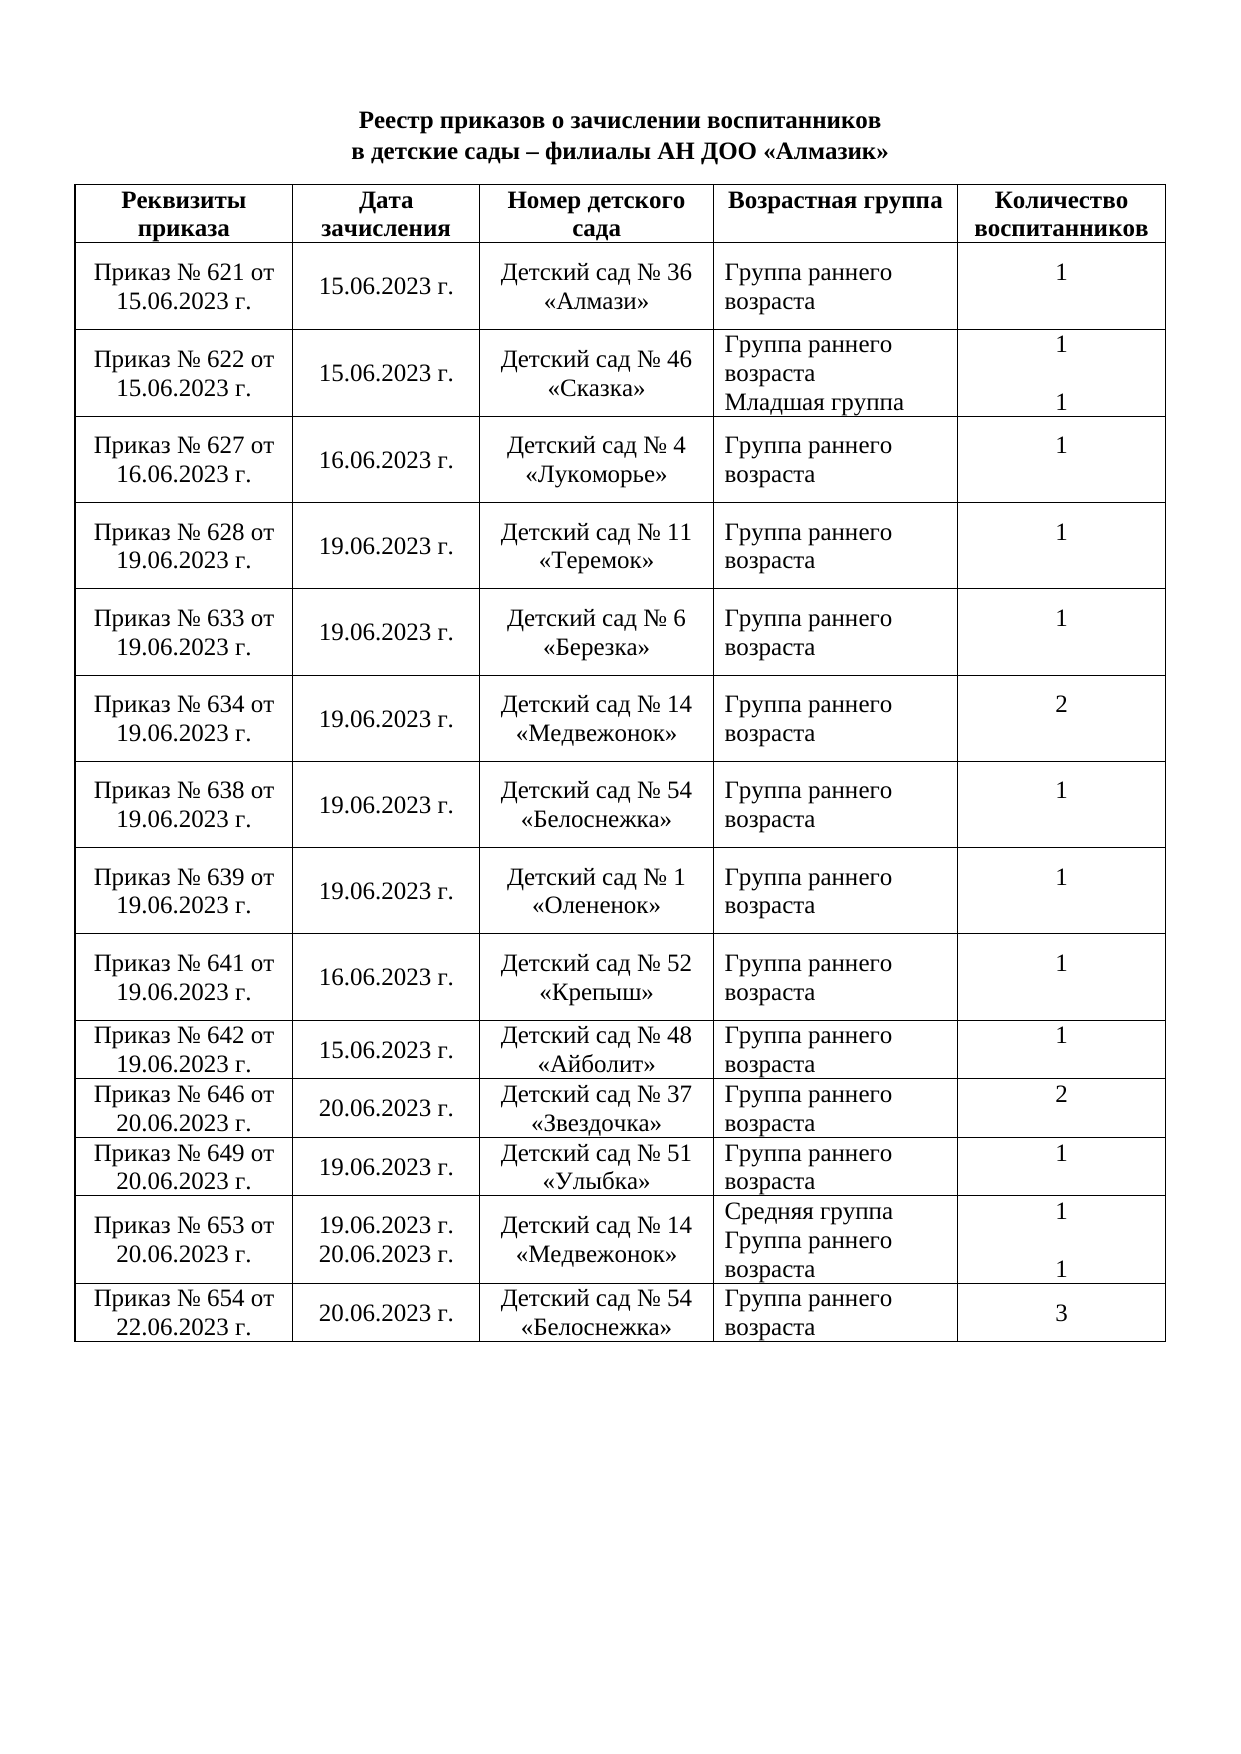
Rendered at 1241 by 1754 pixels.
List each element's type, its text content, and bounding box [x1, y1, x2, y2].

table_cell 20.06.2023 г. [293, 1079, 479, 1137]
table_cell Приказ № 649 от 20.06.2023 г. [76, 1138, 292, 1195]
table_cell Группа раннего возраста [714, 1079, 957, 1137]
table_cell 1 [958, 1021, 1165, 1078]
table_cell Группа раннего возраста [714, 1284, 957, 1341]
table_cell Детский сад № 1 «Олененок» [480, 848, 713, 933]
table_cell Детский сад № 11 «Теремок» [480, 503, 713, 588]
table_cell Детский сад № 14 «Медвежонок» [480, 1196, 713, 1282]
table_cell Детский сад № 48 «Айболит» [480, 1021, 713, 1078]
table_cell 19.06.2023 г. [293, 762, 479, 847]
table_cell 1 [958, 589, 1165, 674]
table_cell 1 [958, 1138, 1165, 1195]
table_cell Группа раннего возраста Младшая группа [714, 330, 957, 416]
table_cell Приказ № 639 от 19.06.2023 г. [76, 848, 292, 933]
table_cell 1 [958, 934, 1165, 1019]
table_cell Приказ № 622 от 15.06.2023 г. [76, 330, 292, 416]
table_cell Приказ № 621 от 15.06.2023 г. [76, 243, 292, 328]
table_cell Детский сад № 4 «Лукоморье» [480, 417, 713, 502]
table_cell Группа раннего возраста [714, 762, 957, 847]
table_cell Группа раннего возраста [714, 243, 957, 328]
table_cell Детский сад № 46 «Сказка» [480, 330, 713, 416]
table_cell 19.06.2023 г. [293, 676, 479, 761]
table_cell 19.06.2023 г. [293, 1138, 479, 1195]
table_cell 1 [958, 243, 1165, 328]
table_cell Детский сад № 14 «Медвежонок» [480, 676, 713, 761]
table_cell Группа раннего возраста [714, 417, 957, 502]
table_header Возрастная группа [714, 185, 957, 242]
table_cell 1 [958, 503, 1165, 588]
table_cell 1 [958, 848, 1165, 933]
table_cell Детский сад № 37 «Звездочка» [480, 1079, 713, 1137]
table_cell Группа раннего возраста [714, 676, 957, 761]
table_cell Приказ № 628 от 19.06.2023 г. [76, 503, 292, 588]
table_cell 20.06.2023 г. [293, 1284, 479, 1341]
table_header Реквизиты приказа [76, 185, 292, 242]
table_cell Приказ № 627 от 16.06.2023 г. [76, 417, 292, 502]
table_cell Группа раннего возраста [714, 1021, 957, 1078]
table_cell Группа раннего возраста [714, 589, 957, 674]
table_cell Приказ № 634 от 19.06.2023 г. [76, 676, 292, 761]
table_cell Группа раннего возраста [714, 934, 957, 1019]
table_cell 15.06.2023 г. [293, 330, 479, 416]
table_cell Приказ № 638 от 19.06.2023 г. [76, 762, 292, 847]
table_cell Детский сад № 54 «Белоснежка» [480, 1284, 713, 1341]
table_cell Детский сад № 54 «Белоснежка» [480, 762, 713, 847]
table_cell Средняя группа Группа раннего возраста [714, 1196, 957, 1282]
table_header Количество воспитанников [958, 185, 1165, 242]
table_cell 2 [958, 1079, 1165, 1137]
table_cell Приказ № 642 от 19.06.2023 г. [76, 1021, 292, 1078]
table_cell Группа раннего возраста [714, 848, 957, 933]
table_cell Приказ № 633 от 19.06.2023 г. [76, 589, 292, 674]
table_header Дата зачисления [293, 185, 479, 242]
table_cell 19.06.2023 г. [293, 503, 479, 588]
text в детские сады – филиалы АН ДОО «Алмазик» [75, 136, 1165, 165]
table_cell Детский сад № 52 «Крепыш» [480, 934, 713, 1019]
table_cell Детский сад № 51 «Улыбка» [480, 1138, 713, 1195]
table_cell 1 1 [958, 1196, 1165, 1282]
table_cell 2 [958, 676, 1165, 761]
table_cell Группа раннего возраста [714, 503, 957, 588]
table_cell 1 1 [958, 330, 1165, 416]
table_cell Приказ № 641 от 19.06.2023 г. [76, 934, 292, 1019]
table_cell 15.06.2023 г. [293, 1021, 479, 1078]
table_cell 3 [958, 1284, 1165, 1341]
table_cell 16.06.2023 г. [293, 934, 479, 1019]
table_cell 19.06.2023 г. [293, 848, 479, 933]
table_cell 19.06.2023 г. [293, 589, 479, 674]
table_cell Детский сад № 36 «Алмази» [480, 243, 713, 328]
table_cell Приказ № 654 от 22.06.2023 г. [76, 1284, 292, 1341]
table_cell Приказ № 646 от 20.06.2023 г. [76, 1079, 292, 1137]
text Реестр приказов о зачислении воспитанников [75, 105, 1165, 134]
table_cell 1 [958, 417, 1165, 502]
table_header Номер детского сада [480, 185, 713, 242]
table_cell Группа раннего возраста [714, 1138, 957, 1195]
table_cell 19.06.2023 г. 20.06.2023 г. [293, 1196, 479, 1282]
table_cell Детский сад № 6 «Березка» [480, 589, 713, 674]
table_cell Приказ № 653 от 20.06.2023 г. [76, 1196, 292, 1282]
table_cell 15.06.2023 г. [293, 243, 479, 328]
table_cell 1 [958, 762, 1165, 847]
table_cell 16.06.2023 г. [293, 417, 479, 502]
